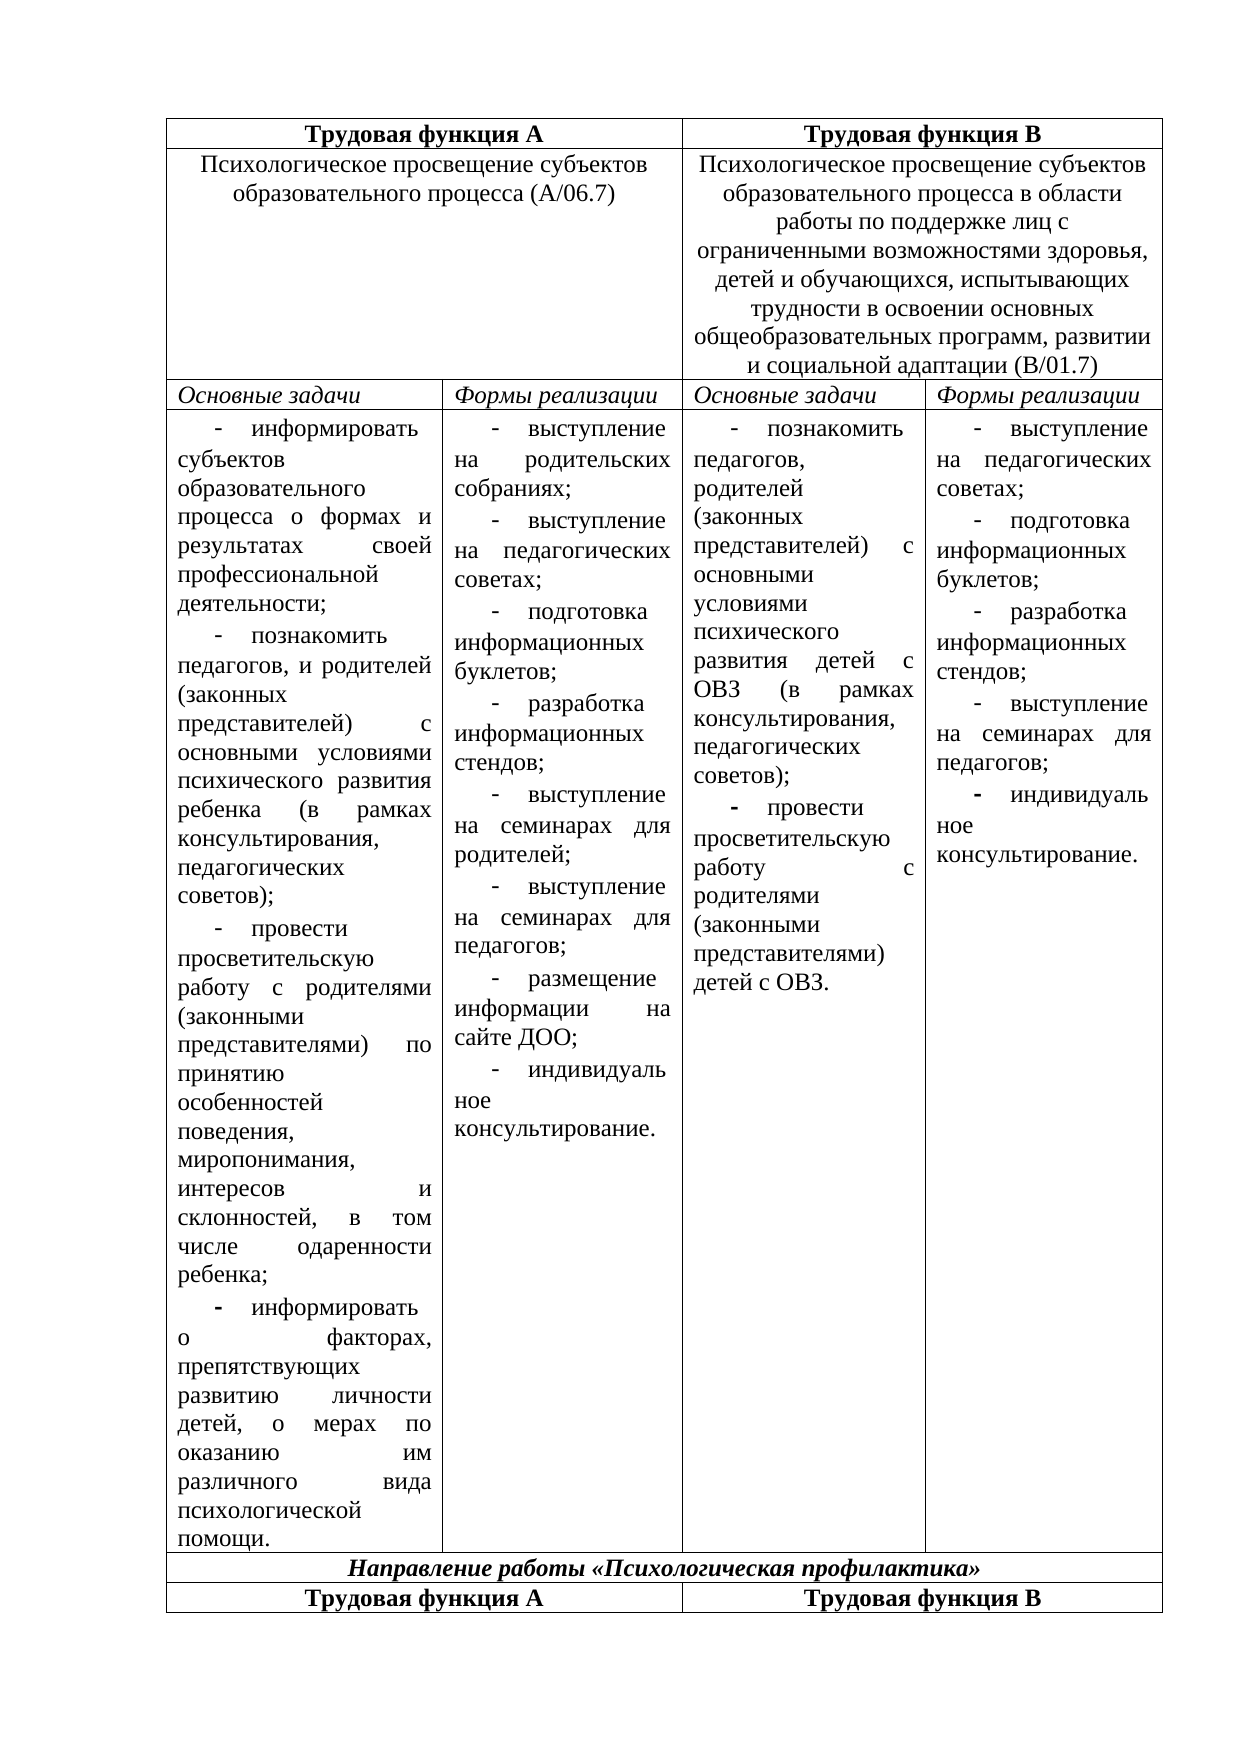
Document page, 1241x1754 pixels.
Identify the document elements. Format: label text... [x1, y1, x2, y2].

table_cell Основные задачи [167, 380, 442, 409]
table_cell Психологическое просвещение субъектов образовательного процесса в области работы по поддержке лиц с ограниченными возможностями здоровья, детей и обучающихся, испытывающих трудности в освоении основных общеобразовательных программ, развитии и социальной адаптации (B/01.7) [683, 149, 1162, 379]
table_cell выступление на родительских собраниях; выступление на педагогических советах; подготовка информационных буклетов; разработка информационных стендов; выступление на семинарах для родителей; выступление на семинарах для педагогов; размещение информации на сайте ДОО; индивидуальное консультирование. [443, 410, 682, 1552]
table_cell Трудовая функция В [683, 119, 1162, 148]
table_cell Психологическое просвещение субъектов образовательного процесса (A/06.7) [167, 149, 682, 379]
table_cell Формы реализации [926, 380, 1162, 409]
table_cell Трудовая функция А [167, 1583, 682, 1612]
table_cell информировать субъектов образовательного процесса о формах и результатах своей профессиональной деятельности; познакомить педагогов, и родителей (законных представителей) с основными условиями психического развития ребенка (в рамках консультирования, педагогических советов); провести просветительскую работу с родителями (законными представителями) по принятию особенностей поведения, миропонимания, интересов и склонностей, в том числе одаренности ребенка; информировать о факторах, препятствующих развитию личности детей, о мерах по оказанию им различного вида психологической помощи. [167, 410, 442, 1552]
table_cell Трудовая функция А [167, 119, 682, 148]
table_cell Направление работы «Психологическая профилактика» [167, 1553, 1162, 1582]
table_cell Трудовая функция В [683, 1583, 1162, 1612]
table_cell познакомить педагогов, родителей (законных представителей) с основными условиями психического развития детей с ОВЗ (в рамках консультирования, педагогических советов); провести просветительскую работу с родителями (законными представителями) детей с ОВЗ. [683, 410, 925, 1552]
table_cell Формы реализации [443, 380, 682, 409]
table_cell Основные задачи [683, 380, 925, 409]
table_cell выступление на педагогических советах; подготовка информационных буклетов; разработка информационных стендов; выступление на семинарах для педагогов; индивидуальное консультирование. [926, 410, 1162, 1552]
